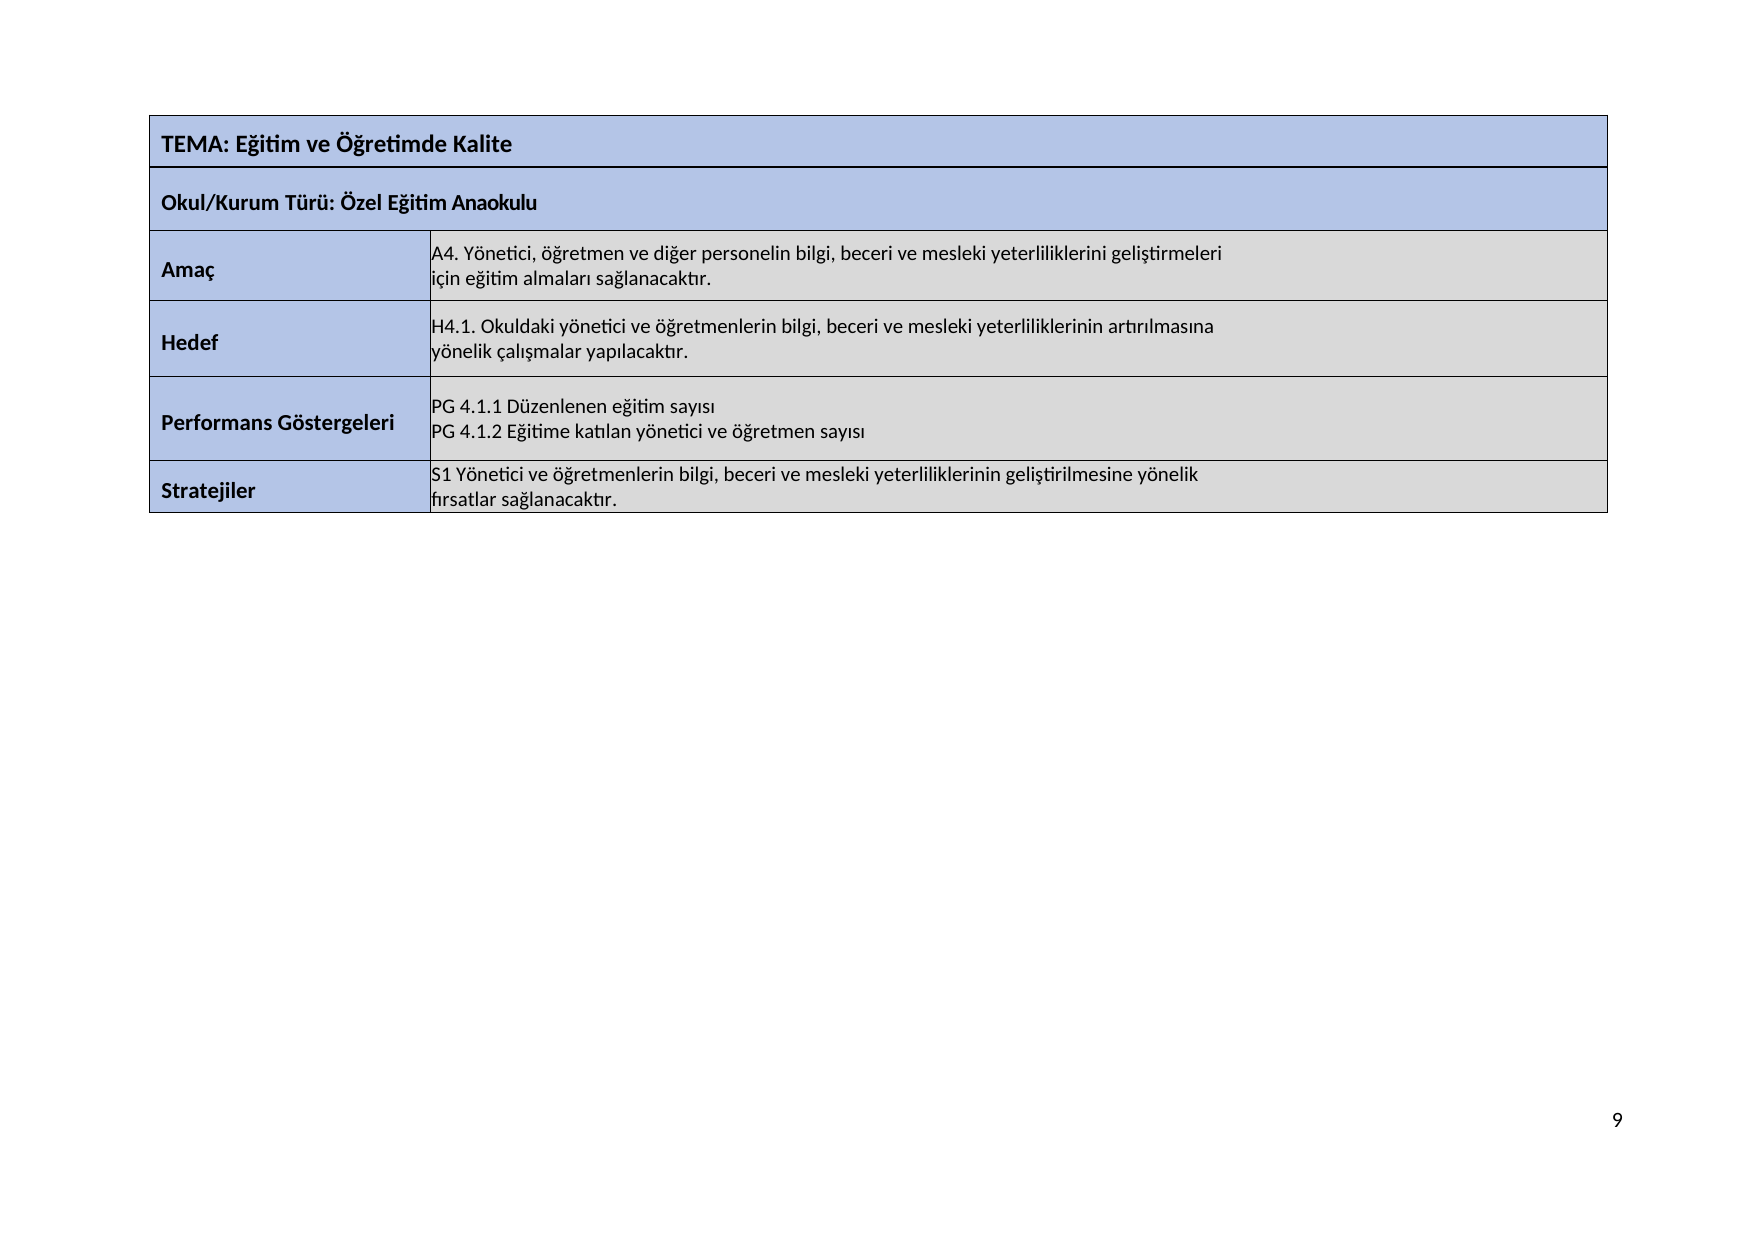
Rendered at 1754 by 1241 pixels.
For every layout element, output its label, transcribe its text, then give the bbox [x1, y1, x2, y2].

table_cell Amaç [150, 231, 430, 300]
table_cell Performans Göstergeleri [150, 377, 430, 460]
table_cell S1 Yönetici ve öğretmenlerin bilgi, beceri ve mesleki yeterliliklerinin geliştirilmesine yönelik fırsatlar sağlanacaktır. [431, 461, 1607, 512]
table_cell Okul/Kurum Türü: Özel Eğitim Anaokulu [150, 168, 1607, 230]
table_cell H4.1. Okuldaki yönetici ve öğretmenlerin bilgi, beceri ve mesleki yeterliliklerinin artırılmasına yönelik çalışmalar yapılacaktır. [431, 301, 1607, 376]
table_header TEMA: Eğitim ve Öğretimde Kalite [150, 116, 1607, 166]
table_cell Hedef [150, 301, 430, 376]
table_cell A4. Yönetici, öğretmen ve diğer personelin bilgi, beceri ve mesleki yeterliliklerini geliştirmeleri için eğitim almaları sağlanacaktır. [431, 231, 1607, 300]
table_cell PG 4.1.1 Düzenlenen eğitim sayısı PG 4.1.2 Eğitime katılan yönetici ve öğretmen sayısı [431, 377, 1607, 460]
table_cell Stratejiler [150, 461, 430, 512]
